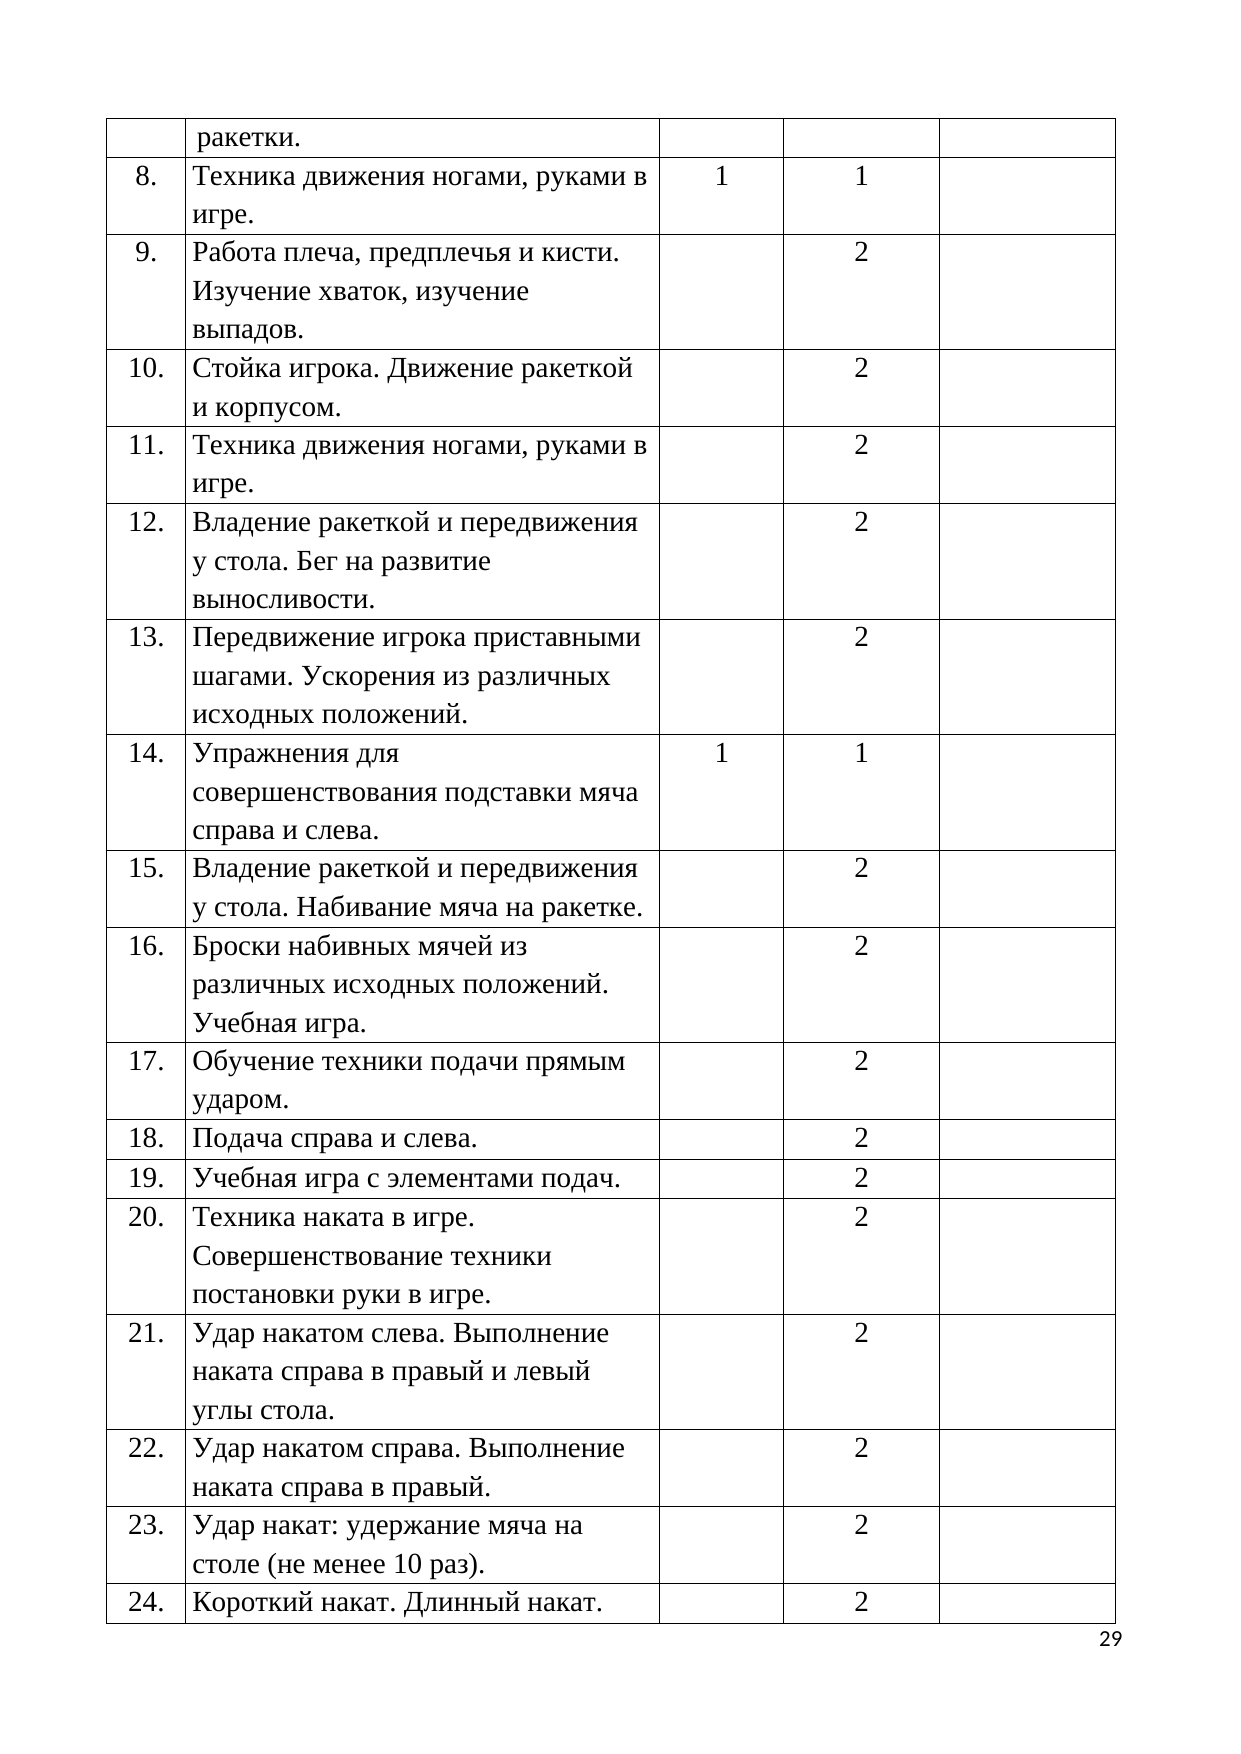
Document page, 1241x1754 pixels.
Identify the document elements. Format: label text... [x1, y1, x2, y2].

table_cell [660, 350, 783, 426]
table_cell 14. [107, 735, 185, 849]
table_cell 2 [784, 1199, 939, 1314]
table_cell [660, 119, 783, 157]
table_cell 2 [784, 1507, 939, 1583]
table_cell 21. [107, 1315, 185, 1429]
table_cell Техника движения ногами, руками в игре. [186, 158, 659, 233]
table_cell 18. [107, 1120, 185, 1159]
table_cell Техника движения ногами, руками в игре. [186, 427, 659, 503]
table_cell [186, 119, 659, 157]
table_cell 2 [784, 1584, 939, 1623]
table_cell [660, 427, 783, 503]
table_cell 8. [107, 158, 185, 233]
table_cell 12. [107, 504, 185, 618]
table_cell [660, 620, 783, 734]
table_cell Подача справа и слева. [186, 1120, 659, 1159]
table_cell 2 [784, 1120, 939, 1159]
table_cell 1 [660, 735, 783, 849]
table_cell [660, 235, 783, 349]
table_cell Броски набивных мячей из различных исходных положений. Учебная игра. [186, 928, 659, 1042]
table_cell Владение ракеткой и передвижения у стола. Набивание мяча на ракетке. [186, 851, 659, 927]
table_cell [940, 1507, 1115, 1583]
table_cell [940, 1430, 1115, 1506]
table_cell Учебная игра с элементами подач. [186, 1160, 659, 1198]
table_cell [940, 1120, 1115, 1159]
table_cell 11. [107, 427, 185, 503]
table_cell 1 [784, 735, 939, 849]
table_cell [660, 1430, 783, 1506]
table_cell [940, 158, 1115, 233]
table_cell [660, 1160, 783, 1198]
table_cell [940, 1315, 1115, 1429]
table_cell Работа плеча, предплечья и кисти. Изучение хваток, изучение выпадов. [186, 235, 659, 349]
table_cell Короткий накат. Длинный накат. [186, 1584, 659, 1623]
table_cell 2 [784, 1160, 939, 1198]
table_cell [940, 928, 1115, 1042]
table_cell [940, 1160, 1115, 1198]
table_cell [940, 735, 1115, 849]
table_cell [940, 235, 1115, 349]
table_cell 22. [107, 1430, 185, 1506]
table_cell Владение ракеткой и передвижения у стола. Бег на развитие выносливости. [186, 504, 659, 618]
table_cell 2 [784, 119, 939, 157]
table_cell [660, 851, 783, 927]
table_cell 23. [107, 1507, 185, 1583]
table_cell Обучение техники подачи прямым ударом. [186, 1043, 659, 1119]
table_cell Упражнения для совершенствования подставки мяча справа и слева. [186, 735, 659, 849]
table_cell 7. [107, 119, 185, 157]
table_cell 20. [107, 1199, 185, 1314]
table_cell [660, 1584, 783, 1623]
table_cell [940, 1584, 1115, 1623]
table_cell 9. [107, 235, 185, 349]
table_cell Удар накат: удержание мяча на столе (не менее 10 раз). [186, 1507, 659, 1583]
table_cell [660, 1120, 783, 1159]
table_cell [660, 1199, 783, 1314]
table_cell 2 [784, 1043, 939, 1119]
table_cell Передвижение игрока приставными шагами. Ускорения из различных исходных положений. [186, 620, 659, 734]
table_cell 13. [107, 620, 185, 734]
table_cell [940, 851, 1115, 927]
table_cell [940, 427, 1115, 503]
table_cell 1 [660, 158, 783, 233]
table_cell 15. [107, 851, 185, 927]
table_cell 2 [784, 1315, 939, 1429]
table_cell 2 [784, 350, 939, 426]
table_cell [940, 1199, 1115, 1314]
table_cell Стойка игрока. Движение ракеткой и корпусом. [186, 350, 659, 426]
table_cell [940, 119, 1115, 157]
table_cell [660, 1315, 783, 1429]
table_cell 10. [107, 350, 185, 426]
table_cell 2 [784, 620, 939, 734]
table_cell 2 [784, 235, 939, 349]
table_cell 19. [107, 1160, 185, 1198]
table_cell 2 [784, 851, 939, 927]
table_cell [660, 504, 783, 618]
table_cell [660, 1507, 783, 1583]
table_cell 1 [784, 158, 939, 233]
table_cell 2 [784, 928, 939, 1042]
table_cell [660, 1043, 783, 1119]
table_cell 2 [784, 504, 939, 618]
table_cell 17. [107, 1043, 185, 1119]
table_cell [940, 1043, 1115, 1119]
table_cell 2 [784, 1430, 939, 1506]
table_cell 24. [107, 1584, 185, 1623]
table_cell Удар накатом слева. Выполнение наката справа в правый и левый углы стола. [186, 1315, 659, 1429]
table_cell [940, 620, 1115, 734]
table_cell [940, 350, 1115, 426]
table_cell [940, 504, 1115, 618]
table_cell 2 [784, 427, 939, 503]
table_cell 16. [107, 928, 185, 1042]
table_cell Техника наката в игре. Совершенствование техники постановки руки в игре. [186, 1199, 659, 1314]
table_cell [660, 928, 783, 1042]
table_cell Удар накатом справа. Выполнение наката справа в правый. [186, 1430, 659, 1506]
